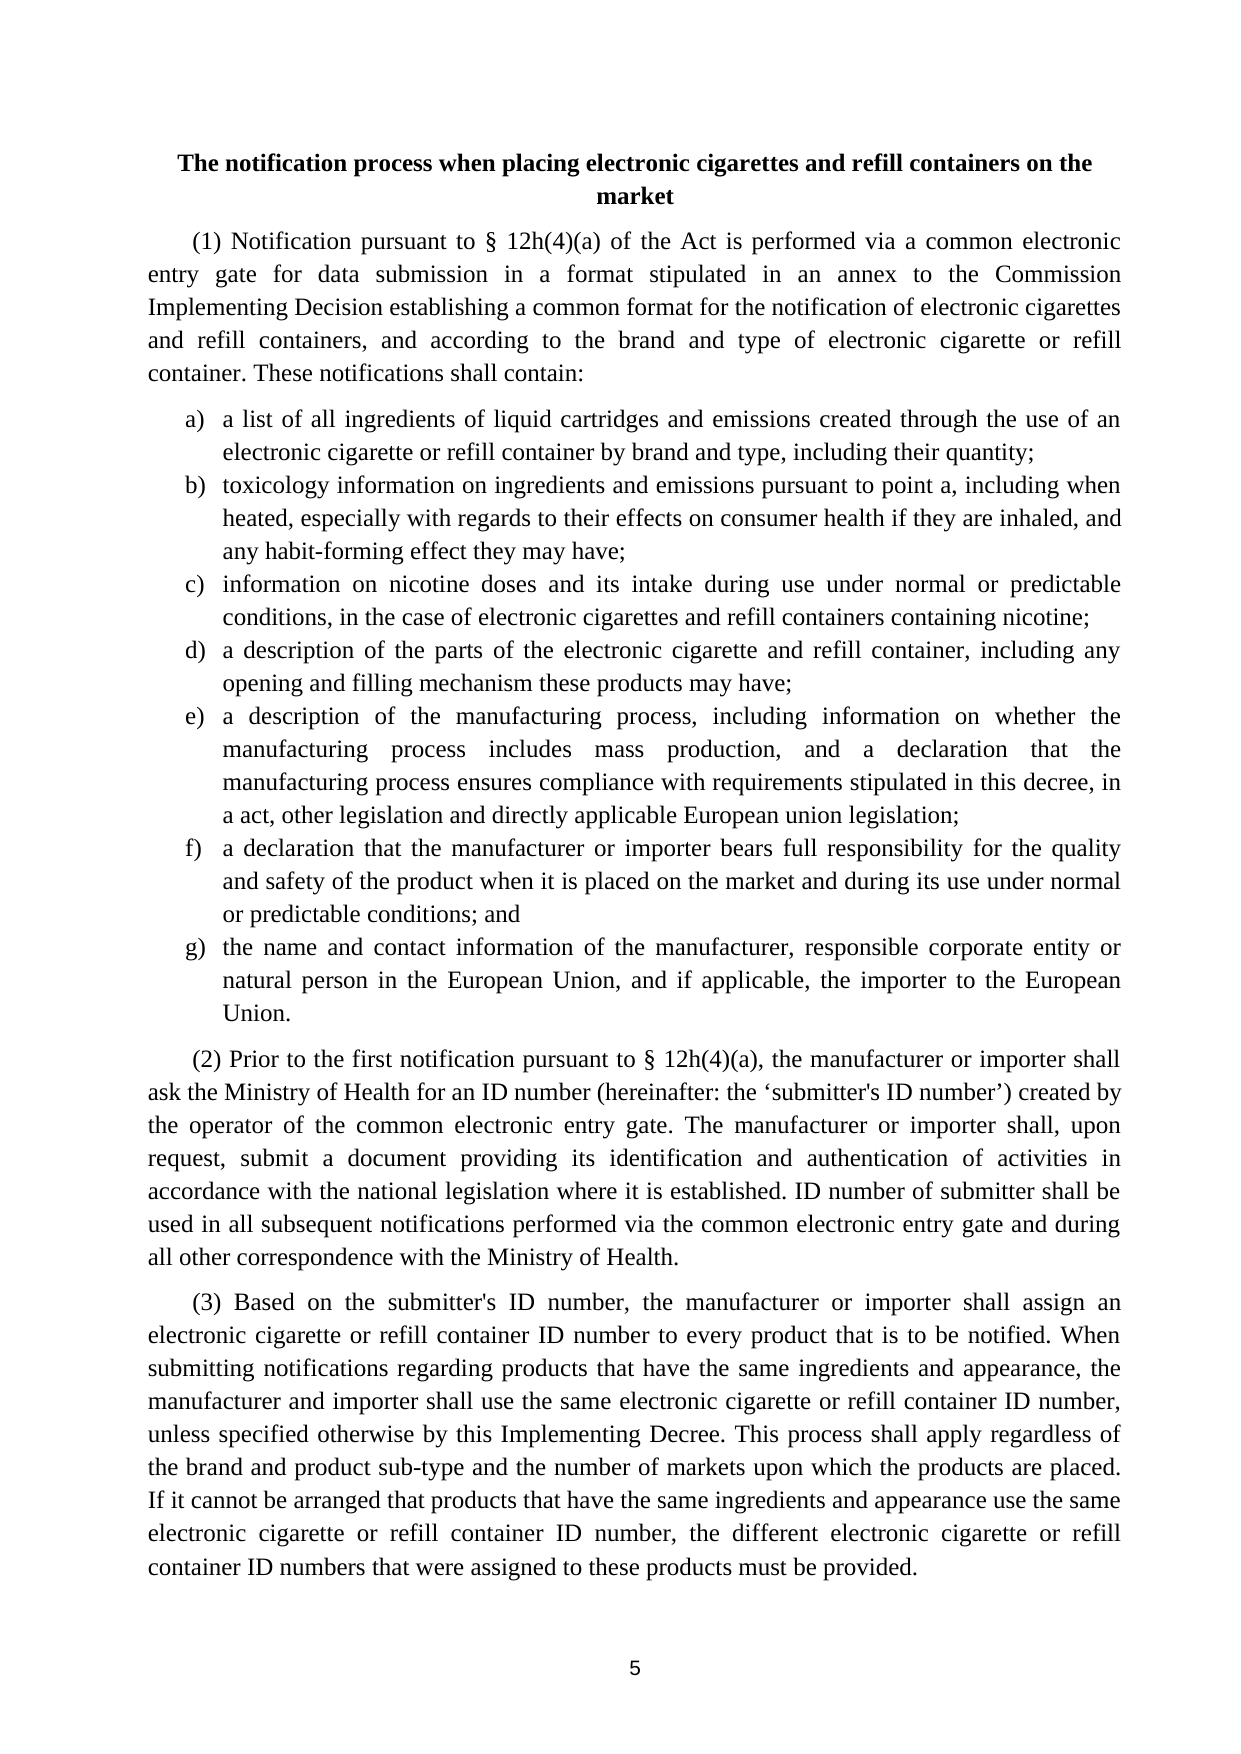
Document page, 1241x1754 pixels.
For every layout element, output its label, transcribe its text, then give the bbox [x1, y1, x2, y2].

text (3) Based on the submitter's ID number, the manufacturer or importer shall assign an electronic cigarette or refill container ID number to every product that is to be notified. When submitting notifications regarding products that have the same ingredients and appearance, the manufacturer and importer shall use the same electronic cigarette or refill container ID number, unless specified otherwise by this Implementing Decree. This process shall apply regardless of the brand and product sub-type and the number of markets upon which the products are placed. If it cannot be arranged that products that have the same ingredients and appearance use the same electronic cigarette or refill container ID number, the different electronic cigarette or refill container ID numbers that were assigned to these products must be provided. [148, 1287, 1122, 1580]
list toxicology information on ingredients and emissions pursuant to point a, including when heated, especially with regards to their effects on consumer health if they are inhaled, and any habit-forming effect they may have; [185, 470, 1122, 565]
list information on nicotine doses and its intake during use under normal or predictable conditions, in the case of electronic cigarettes and refill containers containing nicotine; [185, 569, 1122, 631]
text The notification process when placing electronic cigarettes and refill containers on the market [148, 148, 1122, 209]
list a description of the parts of the electronic cigarette and refill container, including any opening and filling mechanism these products may have; [185, 635, 1122, 697]
list a declaration that the manufacturer or importer bears full responsibility for the quality and safety of the product when it is placed on the market and during its use under normal or predictable conditions; and [185, 833, 1122, 928]
list the name and contact information of the manufacturer, responsible corporate entity or natural person in the European Union, and if applicable, the importer to the European Union. [185, 932, 1122, 1027]
list a description of the manufacturing process, including information on whether the manufacturing process includes mass production, and a declaration that the manufacturing process ensures compliance with requirements stipulated in this decree, in a act, other legislation and directly applicable European union legislation; [185, 701, 1122, 829]
text (2) Prior to the first notification pursuant to § 12h(4)(a), the manufacturer or importer shall ask the Ministry of Health for an ID number (hereinafter: the ‘submitter's ID number’) created by the operator of the common electronic entry gate. The manufacturer or importer shall, upon request, submit a document providing its identification and authentication of activities in accordance with the national legislation where it is established. ID number of submitter shall be used in all subsequent notifications performed via the common electronic entry gate and during all other correspondence with the Ministry of Health. [148, 1044, 1122, 1271]
list a list of all ingredients of liquid cartridges and emissions created through the use of an electronic cigarette or refill container by brand and type, including their quantity; [185, 404, 1122, 466]
text (1) Notification pursuant to § 12h(4)(a) of the Act is performed via a common electronic entry gate for data submission in a format stipulated in an annex to the Commission Implementing Decision establishing a common format for the notification of electronic cigarettes and refill containers, and according to the brand and type of electronic cigarette or refill container. These notifications shall contain: [148, 226, 1122, 387]
